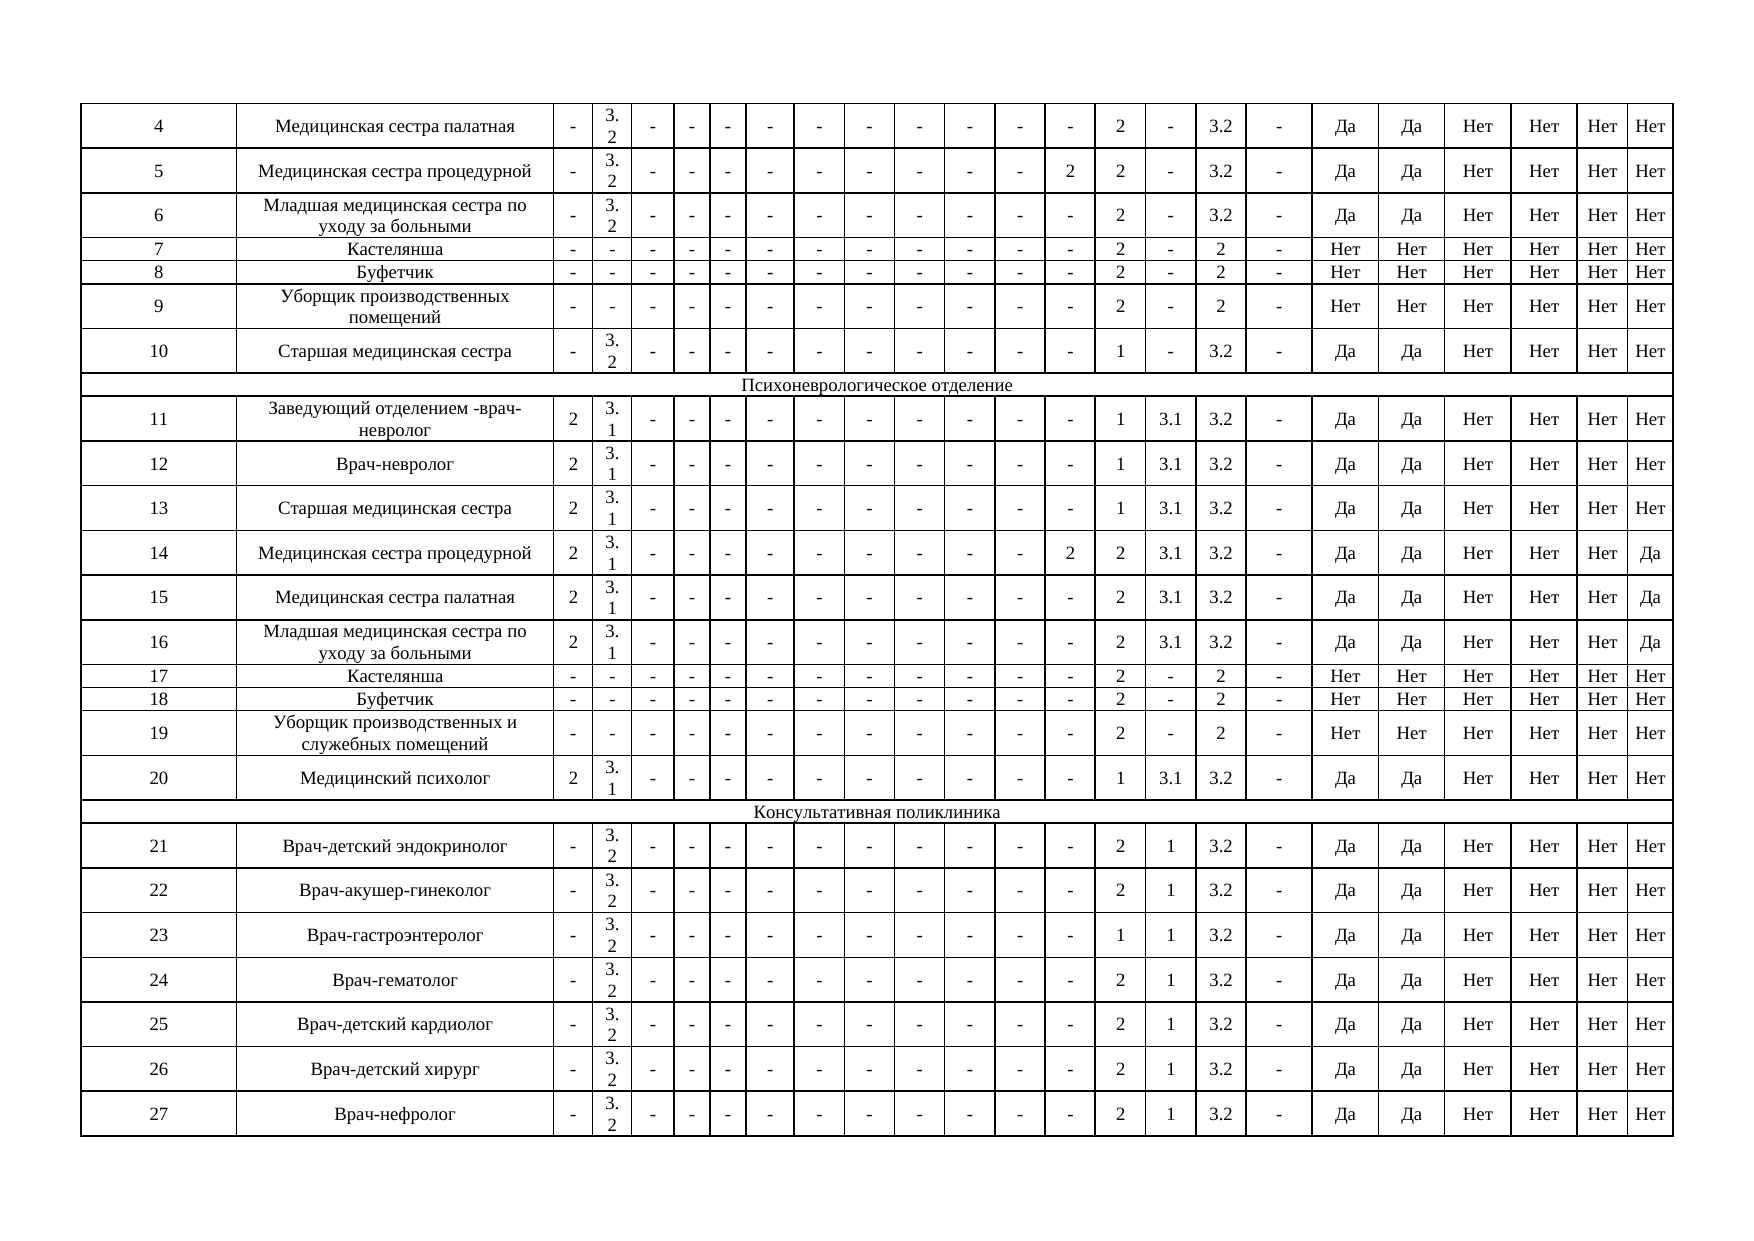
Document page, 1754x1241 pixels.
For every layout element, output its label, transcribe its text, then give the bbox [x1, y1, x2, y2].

table_cell - [1247, 149, 1311, 192]
table_cell - [747, 913, 793, 956]
table_cell - [711, 621, 745, 663]
table_cell - [845, 958, 894, 1001]
table_cell Нет [1628, 238, 1672, 260]
table_cell - [675, 261, 709, 283]
table_cell Нет [1379, 261, 1444, 283]
table_cell - [632, 531, 673, 574]
table_cell - [747, 621, 793, 663]
table_cell Нет [1628, 869, 1672, 912]
table_cell - [632, 194, 673, 237]
table_cell Нет [1445, 238, 1510, 260]
table_cell Врач-акушер-гинеколог [237, 869, 553, 912]
table_cell - [996, 1092, 1044, 1135]
table_cell - [795, 869, 844, 912]
table_cell Нет [1578, 756, 1627, 799]
table_cell - [675, 824, 709, 867]
table_cell 3.1 [593, 621, 631, 663]
table_cell - [996, 913, 1044, 956]
table_cell 2 [1096, 958, 1145, 1001]
table_cell - [895, 285, 944, 328]
table_cell - [747, 756, 793, 799]
table_cell 2 [554, 442, 592, 485]
table_cell - [675, 486, 709, 529]
table_cell 1 [1096, 397, 1145, 440]
table_cell 13 [82, 486, 236, 529]
table_cell - [996, 576, 1044, 619]
table_cell 2 [1096, 1003, 1145, 1046]
table_cell - [845, 711, 894, 754]
table_cell Нет [1379, 285, 1444, 328]
table_cell - [895, 688, 944, 710]
table_cell - [996, 1003, 1044, 1046]
table_cell Нет [1445, 261, 1510, 283]
table_cell Да [1313, 621, 1378, 663]
table_cell Нет [1578, 194, 1627, 237]
table_cell - [795, 194, 844, 237]
table_cell - [1146, 238, 1195, 260]
table_cell Нет [1628, 1047, 1672, 1090]
table_cell - [711, 486, 745, 529]
table_cell 14 [82, 531, 236, 574]
table_cell - [1046, 576, 1094, 619]
table_cell - [795, 824, 844, 867]
table_cell Врач-нефролог [237, 1092, 553, 1135]
table_cell Кастелянша [237, 665, 553, 687]
table_cell - [945, 285, 994, 328]
table_cell - [945, 621, 994, 663]
table_cell - [632, 1003, 673, 1046]
table_cell 3.1 [1146, 397, 1195, 440]
table_cell Врач-детский кардиолог [237, 1003, 553, 1046]
table_cell Нет [1445, 285, 1510, 328]
table_cell 27 [82, 1092, 236, 1135]
table_cell Да [1313, 756, 1378, 799]
table_cell - [1247, 261, 1311, 283]
table_cell - [996, 104, 1044, 147]
table_cell - [1146, 665, 1195, 687]
table_cell 3.1 [1146, 621, 1195, 663]
table_cell Нет [1445, 621, 1510, 663]
table_cell - [711, 261, 745, 283]
table_cell - [1247, 688, 1311, 710]
table_cell Буфетчик [237, 261, 553, 283]
table_cell 2 [1096, 1092, 1145, 1135]
table_cell - [945, 576, 994, 619]
table_cell Нет [1578, 261, 1627, 283]
table_cell Нет [1512, 1092, 1576, 1135]
table_cell Да [1379, 149, 1444, 192]
table_cell 2 [554, 486, 592, 529]
table_cell - [675, 869, 709, 912]
table_cell - [1247, 913, 1311, 956]
table_cell - [945, 442, 994, 485]
table_cell - [593, 238, 631, 260]
table_cell - [711, 824, 745, 867]
table_cell Нет [1445, 194, 1510, 237]
table_cell - [795, 576, 844, 619]
table_cell - [554, 149, 592, 192]
table_cell 3.2 [1197, 756, 1245, 799]
table_cell Нет [1578, 149, 1627, 192]
table_cell 3.2 [593, 1003, 631, 1046]
table_cell - [895, 1003, 944, 1046]
table_cell Врач-гастроэнтеролог [237, 913, 553, 956]
table_cell - [747, 711, 793, 754]
table_cell - [675, 149, 709, 192]
table_cell - [675, 913, 709, 956]
table_cell Консультативная поликлиника [82, 801, 1672, 822]
table_cell - [675, 1092, 709, 1135]
table_cell - [711, 149, 745, 192]
table_cell - [554, 1003, 592, 1046]
table_cell 2 [1096, 711, 1145, 754]
table_cell Нет [1445, 869, 1510, 912]
table_cell Нет [1379, 711, 1444, 754]
table_cell - [747, 688, 793, 710]
table_cell - [711, 688, 745, 710]
table_cell Нет [1512, 285, 1576, 328]
table_cell 3.2 [593, 104, 631, 147]
table_cell - [795, 397, 844, 440]
table_cell - [845, 1003, 894, 1046]
table_cell Нет [1512, 486, 1576, 529]
table_cell Нет [1578, 711, 1627, 754]
table_cell Нет [1445, 688, 1510, 710]
table_cell - [711, 442, 745, 485]
table_cell 3.2 [1197, 531, 1245, 574]
table_cell 2 [1096, 621, 1145, 663]
table_cell - [593, 665, 631, 687]
table_cell - [711, 756, 745, 799]
table_cell - [675, 576, 709, 619]
table_cell - [711, 329, 745, 372]
table_cell 3.1 [593, 756, 631, 799]
table_cell Нет [1445, 149, 1510, 192]
table_cell - [632, 149, 673, 192]
table_cell - [895, 194, 944, 237]
table_cell - [554, 194, 592, 237]
table_cell 2 [1197, 261, 1245, 283]
table_cell 3.2 [1197, 194, 1245, 237]
table_cell - [795, 238, 844, 260]
table_cell Нет [1445, 756, 1510, 799]
table_cell Нет [1578, 688, 1627, 710]
table_cell - [632, 824, 673, 867]
table_cell Да [1379, 486, 1444, 529]
table_cell 12 [82, 442, 236, 485]
table_cell - [632, 576, 673, 619]
table_cell Нет [1445, 824, 1510, 867]
table_cell - [711, 1092, 745, 1135]
table_cell - [675, 194, 709, 237]
table_cell - [795, 1047, 844, 1090]
table_cell - [1247, 824, 1311, 867]
table_cell 3.2 [593, 1047, 631, 1090]
table_cell 2 [1096, 688, 1145, 710]
table_cell - [1247, 238, 1311, 260]
table_cell - [996, 261, 1044, 283]
table_cell Медицинская сестра процедурной [237, 531, 553, 574]
table_cell - [895, 486, 944, 529]
table_cell - [1046, 194, 1094, 237]
table_cell - [795, 285, 844, 328]
table_cell Медицинский психолог [237, 756, 553, 799]
table_cell 2 [554, 621, 592, 663]
table_cell - [747, 1047, 793, 1090]
table_cell - [747, 869, 793, 912]
table_cell - [1046, 824, 1094, 867]
table_cell - [996, 149, 1044, 192]
table_cell 3.1 [1146, 486, 1195, 529]
table_cell - [593, 688, 631, 710]
table_cell 2 [1096, 531, 1145, 574]
table_cell 3.1 [1146, 531, 1195, 574]
table_cell - [747, 531, 793, 574]
table_cell - [996, 285, 1044, 328]
table_cell Младшая медицинская сестра по уходу за больными [237, 194, 553, 237]
table_cell Нет [1578, 1047, 1627, 1090]
table_cell Да [1313, 1047, 1378, 1090]
table_cell - [1046, 442, 1094, 485]
table_cell Заведующий отделением -врач-невролог [237, 397, 553, 440]
table_cell Да [1379, 621, 1444, 663]
table_cell Нет [1445, 531, 1510, 574]
table_cell Нет [1628, 397, 1672, 440]
table_cell Да [1379, 913, 1444, 956]
table_cell 2 [554, 531, 592, 574]
table_cell - [554, 869, 592, 912]
table_cell - [996, 1047, 1044, 1090]
table_cell Нет [1313, 261, 1378, 283]
table_cell Нет [1512, 913, 1576, 956]
table_cell Врач-гематолог [237, 958, 553, 1001]
table_cell 2 [1096, 261, 1145, 283]
table_cell Нет [1512, 621, 1576, 663]
table_cell 2 [1197, 711, 1245, 754]
table_cell - [554, 711, 592, 754]
table_cell Врач-детский эндокринолог [237, 824, 553, 867]
table_cell Нет [1445, 1092, 1510, 1135]
table_cell - [1046, 621, 1094, 663]
table_cell Нет [1628, 194, 1672, 237]
table_cell - [895, 756, 944, 799]
table_cell - [747, 824, 793, 867]
table_cell Старшая медицинская сестра [237, 486, 553, 529]
table_cell 1 [1096, 442, 1145, 485]
table_cell Да [1379, 442, 1444, 485]
table_cell Медицинская сестра палатная [237, 576, 553, 619]
table_cell Да [1313, 442, 1378, 485]
table_cell - [945, 104, 994, 147]
table_cell 3.1 [593, 397, 631, 440]
table_cell 2 [1197, 238, 1245, 260]
table_cell 17 [82, 665, 236, 687]
table_cell - [711, 531, 745, 574]
table_cell - [996, 531, 1044, 574]
table_cell - [747, 665, 793, 687]
table_cell 25 [82, 1003, 236, 1046]
table_cell - [632, 1092, 673, 1135]
table_cell - [632, 621, 673, 663]
table_cell Да [1379, 869, 1444, 912]
table_cell 3.1 [1146, 576, 1195, 619]
table_cell Нет [1628, 442, 1672, 485]
table_cell - [1046, 397, 1094, 440]
table_cell - [945, 688, 994, 710]
table_cell 3.2 [1197, 397, 1245, 440]
table_cell - [711, 104, 745, 147]
table_cell - [895, 958, 944, 1001]
table_cell - [895, 576, 944, 619]
table_cell - [795, 104, 844, 147]
table_cell 9 [82, 285, 236, 328]
table_cell 3.1 [1146, 756, 1195, 799]
table_cell Нет [1628, 104, 1672, 147]
table_cell Нет [1445, 665, 1510, 687]
table_cell 2 [1096, 576, 1145, 619]
table_cell Нет [1578, 329, 1627, 372]
table_cell Нет [1512, 576, 1576, 619]
table_cell Нет [1578, 285, 1627, 328]
table_cell 1 [1146, 824, 1195, 867]
table_cell - [845, 397, 894, 440]
table_cell - [554, 285, 592, 328]
table_cell - [996, 756, 1044, 799]
table_cell Нет [1578, 238, 1627, 260]
table_cell - [1046, 1003, 1094, 1046]
table_cell - [632, 688, 673, 710]
table_cell - [996, 238, 1044, 260]
table_cell - [554, 238, 592, 260]
table_cell - [795, 913, 844, 956]
table_cell - [554, 665, 592, 687]
table_cell - [747, 329, 793, 372]
table_cell 2 [1197, 688, 1245, 710]
table_cell - [845, 576, 894, 619]
table_cell Нет [1578, 913, 1627, 956]
table_cell - [1247, 756, 1311, 799]
table_cell - [711, 869, 745, 912]
table_cell - [895, 913, 944, 956]
table_cell Нет [1313, 688, 1378, 710]
table_cell Нет [1628, 688, 1672, 710]
table_cell Нет [1578, 958, 1627, 1001]
table_cell 7 [82, 238, 236, 260]
table_cell Нет [1578, 1092, 1627, 1135]
table_cell - [554, 1092, 592, 1135]
table_cell - [675, 285, 709, 328]
table_cell - [747, 104, 793, 147]
table_cell 26 [82, 1047, 236, 1090]
table_cell Нет [1445, 1047, 1510, 1090]
table_cell 16 [82, 621, 236, 663]
table_cell Да [1313, 869, 1378, 912]
table_cell - [895, 1047, 944, 1090]
table_cell - [554, 824, 592, 867]
table_cell - [711, 194, 745, 237]
table_cell - [996, 711, 1044, 754]
table_cell - [747, 238, 793, 260]
table_cell - [1247, 958, 1311, 1001]
table_cell Да [1379, 1047, 1444, 1090]
table_cell - [795, 329, 844, 372]
table_cell - [1046, 238, 1094, 260]
table_cell 15 [82, 576, 236, 619]
table_cell 3.2 [1197, 1003, 1245, 1046]
table_cell 3.2 [1197, 1047, 1245, 1090]
table_cell - [675, 442, 709, 485]
table_cell - [632, 104, 673, 147]
table_cell Нет [1313, 665, 1378, 687]
table_cell Нет [1628, 958, 1672, 1001]
table_cell Нет [1512, 238, 1576, 260]
table_cell - [895, 711, 944, 754]
table_cell - [996, 688, 1044, 710]
table_cell 3.2 [593, 869, 631, 912]
table_cell Да [1313, 913, 1378, 956]
table_cell Да [1379, 576, 1444, 619]
table_cell - [795, 486, 844, 529]
table_cell - [996, 869, 1044, 912]
table_cell - [747, 1003, 793, 1046]
table_cell - [675, 665, 709, 687]
table_cell - [1146, 711, 1195, 754]
table_cell - [996, 621, 1044, 663]
table_cell Да [1313, 329, 1378, 372]
table_cell - [795, 688, 844, 710]
table_cell - [711, 665, 745, 687]
table_cell - [945, 1092, 994, 1135]
table_cell - [1046, 688, 1094, 710]
table_cell - [845, 869, 894, 912]
table_cell 3.2 [593, 329, 631, 372]
table_cell Да [1313, 194, 1378, 237]
table_cell 3.2 [1197, 869, 1245, 912]
table_cell Нет [1512, 442, 1576, 485]
table_cell - [632, 958, 673, 1001]
table_cell - [675, 397, 709, 440]
table_cell - [845, 756, 894, 799]
table_cell 3.2 [593, 149, 631, 192]
table_cell Нет [1512, 1047, 1576, 1090]
table_cell - [1247, 621, 1311, 663]
table_cell - [747, 194, 793, 237]
table_cell - [945, 531, 994, 574]
table_cell - [795, 665, 844, 687]
table_cell Нет [1313, 285, 1378, 328]
table_cell 2 [1096, 665, 1145, 687]
table_cell Нет [1313, 238, 1378, 260]
table_cell 3.1 [593, 576, 631, 619]
table_cell - [996, 194, 1044, 237]
table_cell - [1247, 486, 1311, 529]
table_cell 22 [82, 869, 236, 912]
table_cell - [996, 329, 1044, 372]
table_cell Буфетчик [237, 688, 553, 710]
table_cell - [945, 194, 994, 237]
table_cell - [795, 531, 844, 574]
table_cell - [632, 665, 673, 687]
table_cell - [795, 1092, 844, 1135]
table_cell 4 [82, 104, 236, 147]
table_cell - [747, 285, 793, 328]
table_cell 3.1 [593, 442, 631, 485]
table_cell Нет [1578, 104, 1627, 147]
table_cell - [945, 756, 994, 799]
table_cell - [632, 329, 673, 372]
table_cell - [1046, 869, 1094, 912]
table_cell - [747, 261, 793, 283]
table_cell 2 [1096, 238, 1145, 260]
table_cell 1 [1096, 756, 1145, 799]
table_cell 1 [1146, 1047, 1195, 1090]
table_cell Нет [1628, 261, 1672, 283]
table_cell Младшая медицинская сестра по уходу за больными [237, 621, 553, 663]
table_cell Да [1379, 531, 1444, 574]
table_cell - [1247, 711, 1311, 754]
table_cell - [996, 958, 1044, 1001]
table_cell - [632, 711, 673, 754]
table_cell 18 [82, 688, 236, 710]
table_cell - [554, 104, 592, 147]
table_cell - [795, 261, 844, 283]
table_cell - [675, 1047, 709, 1090]
table_cell Да [1379, 958, 1444, 1001]
table_cell - [845, 285, 894, 328]
table_cell - [747, 958, 793, 1001]
table_cell Нет [1512, 711, 1576, 754]
table_cell 2 [1096, 869, 1145, 912]
table_cell - [1046, 958, 1094, 1001]
table_cell - [1046, 486, 1094, 529]
table_cell Да [1379, 397, 1444, 440]
table_cell - [845, 149, 894, 192]
table_cell 2 [554, 397, 592, 440]
table_cell Да [1313, 149, 1378, 192]
table_cell - [554, 329, 592, 372]
table_cell 8 [82, 261, 236, 283]
table_cell - [711, 285, 745, 328]
table_cell - [895, 149, 944, 192]
table_cell - [711, 1003, 745, 1046]
table_cell - [1247, 1003, 1311, 1046]
table_cell 1 [1146, 913, 1195, 956]
table_cell 1 [1096, 329, 1145, 372]
table_cell Старшая медицинская сестра [237, 329, 553, 372]
table_cell - [845, 688, 894, 710]
table_cell - [747, 576, 793, 619]
table_cell Нет [1512, 149, 1576, 192]
table_cell - [945, 238, 994, 260]
table_cell - [675, 688, 709, 710]
table_cell Нет [1445, 486, 1510, 529]
table_cell Да [1379, 824, 1444, 867]
table_cell - [1247, 1047, 1311, 1090]
table_cell - [845, 238, 894, 260]
table_cell Нет [1512, 104, 1576, 147]
table_cell 3.2 [1197, 913, 1245, 956]
table_cell - [747, 1092, 793, 1135]
table_cell - [945, 913, 994, 956]
table_cell - [895, 621, 944, 663]
table_cell 2 [1197, 665, 1245, 687]
table_cell Да [1313, 576, 1378, 619]
table_cell Нет [1578, 824, 1627, 867]
table_cell Нет [1628, 665, 1672, 687]
table_cell Врач-невролог [237, 442, 553, 485]
table_cell Да [1379, 329, 1444, 372]
table_cell Да [1379, 1092, 1444, 1135]
table_cell - [632, 756, 673, 799]
table_cell - [895, 442, 944, 485]
table_cell 3.2 [1197, 486, 1245, 529]
table_cell - [593, 261, 631, 283]
table_cell - [675, 329, 709, 372]
table_cell - [845, 486, 894, 529]
table_cell 3.2 [1197, 958, 1245, 1001]
table_cell - [1046, 711, 1094, 754]
table_cell - [747, 397, 793, 440]
table_cell 21 [82, 824, 236, 867]
table_cell - [895, 531, 944, 574]
table_cell Психоневрологическое отделение [82, 374, 1672, 395]
table_cell Нет [1628, 711, 1672, 754]
table_cell Да [1628, 576, 1672, 619]
table_cell Нет [1313, 711, 1378, 754]
table_cell Нет [1512, 194, 1576, 237]
table_cell 2 [1096, 1047, 1145, 1090]
table_cell Нет [1512, 824, 1576, 867]
table_cell - [895, 238, 944, 260]
table_cell Да [1379, 104, 1444, 147]
table_cell - [945, 869, 994, 912]
table_cell Нет [1445, 329, 1510, 372]
table_cell Нет [1628, 149, 1672, 192]
table_cell - [845, 194, 894, 237]
table_cell Нет [1445, 397, 1510, 440]
table_cell Нет [1445, 711, 1510, 754]
table_cell - [945, 1047, 994, 1090]
table_cell Да [1313, 958, 1378, 1001]
table_cell - [675, 711, 709, 754]
table_cell - [795, 442, 844, 485]
table_cell - [711, 576, 745, 619]
table_cell 3.2 [1197, 442, 1245, 485]
table_cell - [711, 913, 745, 956]
table_cell - [996, 397, 1044, 440]
table_cell Нет [1379, 688, 1444, 710]
table_cell 3.2 [1197, 824, 1245, 867]
table_cell - [1146, 194, 1195, 237]
table_cell - [1046, 1092, 1094, 1135]
table_cell 23 [82, 913, 236, 956]
table_cell Кастелянша [237, 238, 553, 260]
table_cell Нет [1512, 958, 1576, 1001]
table_cell Нет [1628, 329, 1672, 372]
table_cell - [632, 397, 673, 440]
table_cell Нет [1628, 824, 1672, 867]
table_cell - [1146, 104, 1195, 147]
table_cell 3.2 [1197, 576, 1245, 619]
table_cell - [845, 913, 894, 956]
table_cell Нет [1628, 285, 1672, 328]
table_cell 3.2 [1197, 329, 1245, 372]
table_cell - [1247, 442, 1311, 485]
table_cell - [593, 711, 631, 754]
table_cell 2 [1096, 285, 1145, 328]
table_cell 1 [1146, 869, 1195, 912]
table_cell - [845, 329, 894, 372]
table_cell Да [1313, 1092, 1378, 1135]
table_cell 6 [82, 194, 236, 237]
table_cell Нет [1578, 621, 1627, 663]
table_cell 3.2 [1197, 149, 1245, 192]
table_cell Нет [1628, 913, 1672, 956]
table_cell Нет [1512, 665, 1576, 687]
table_cell - [593, 285, 631, 328]
table_cell - [632, 261, 673, 283]
table_cell Нет [1628, 756, 1672, 799]
table_cell 3.2 [593, 958, 631, 1001]
table_cell - [945, 329, 994, 372]
table_cell - [711, 711, 745, 754]
table_cell Нет [1445, 1003, 1510, 1046]
table_cell 10 [82, 329, 236, 372]
table_cell 3.2 [593, 1092, 631, 1135]
table_cell - [675, 531, 709, 574]
table_cell Да [1313, 397, 1378, 440]
table_cell - [1046, 285, 1094, 328]
table_cell - [1046, 261, 1094, 283]
table_cell - [795, 621, 844, 663]
table_cell Нет [1445, 958, 1510, 1001]
table_cell Да [1313, 531, 1378, 574]
table_cell - [747, 149, 793, 192]
table_cell - [1146, 329, 1195, 372]
table_cell - [1046, 913, 1094, 956]
table_cell - [845, 261, 894, 283]
table_cell - [711, 397, 745, 440]
table_cell 3.2 [593, 194, 631, 237]
table_cell - [945, 486, 994, 529]
table_cell 2 [1197, 285, 1245, 328]
table_cell Нет [1628, 1003, 1672, 1046]
table_cell 1 [1146, 1092, 1195, 1135]
table_cell - [945, 261, 994, 283]
table_cell - [945, 1003, 994, 1046]
table_cell - [1046, 665, 1094, 687]
table_cell 3.2 [1197, 1092, 1245, 1135]
table_cell - [1247, 194, 1311, 237]
table_cell - [632, 913, 673, 956]
table_cell - [795, 149, 844, 192]
table_cell - [632, 442, 673, 485]
table_cell - [845, 824, 894, 867]
table_cell - [632, 869, 673, 912]
table_cell Нет [1445, 104, 1510, 147]
table_cell - [945, 711, 994, 754]
table_cell - [845, 665, 894, 687]
table_cell - [996, 824, 1044, 867]
table_cell - [554, 1047, 592, 1090]
table_cell Медицинская сестра процедурной [237, 149, 553, 192]
table_cell - [845, 442, 894, 485]
table_cell Да [1313, 104, 1378, 147]
table_cell - [795, 1003, 844, 1046]
table_cell - [895, 104, 944, 147]
table_cell 2 [1096, 149, 1145, 192]
table_cell - [747, 442, 793, 485]
table_cell Нет [1628, 1092, 1672, 1135]
table_cell Нет [1512, 397, 1576, 440]
table_cell - [895, 329, 944, 372]
table_cell - [632, 486, 673, 529]
table_cell 3.2 [1197, 104, 1245, 147]
table_cell - [895, 261, 944, 283]
table_cell - [845, 531, 894, 574]
table_cell - [554, 261, 592, 283]
table_cell - [1146, 261, 1195, 283]
table_cell - [1247, 1092, 1311, 1135]
table_cell 2 [554, 756, 592, 799]
table_cell 19 [82, 711, 236, 754]
table_cell Нет [1628, 486, 1672, 529]
table_cell - [945, 824, 994, 867]
table_cell Нет [1578, 576, 1627, 619]
table_cell 1 [1146, 958, 1195, 1001]
table_cell - [1046, 1047, 1094, 1090]
table_cell Да [1628, 531, 1672, 574]
table_cell - [1247, 104, 1311, 147]
table_cell - [845, 1047, 894, 1090]
table_cell 2 [1096, 824, 1145, 867]
table_cell 3.2 [1197, 621, 1245, 663]
table_cell - [554, 913, 592, 956]
table_cell Нет [1578, 442, 1627, 485]
table_cell Нет [1445, 576, 1510, 619]
table_cell 11 [82, 397, 236, 440]
table_cell Да [1313, 824, 1378, 867]
table_cell - [675, 756, 709, 799]
table_cell - [895, 1092, 944, 1135]
table_cell - [1247, 531, 1311, 574]
table_cell - [747, 486, 793, 529]
table_cell - [675, 958, 709, 1001]
table_cell - [996, 442, 1044, 485]
table_cell - [1247, 665, 1311, 687]
table_cell - [795, 711, 844, 754]
table_cell 2 [1046, 149, 1094, 192]
table_cell Нет [1512, 688, 1576, 710]
table_cell Да [1379, 194, 1444, 237]
table_cell 2 [1096, 194, 1145, 237]
table_cell - [945, 149, 994, 192]
table_cell - [711, 958, 745, 1001]
table_cell - [945, 665, 994, 687]
table_cell Нет [1445, 913, 1510, 956]
table_cell Нет [1445, 442, 1510, 485]
table_cell Нет [1578, 397, 1627, 440]
table_cell - [1247, 285, 1311, 328]
table_cell 2 [1046, 531, 1094, 574]
table_cell Да [1379, 1003, 1444, 1046]
table_cell 1 [1096, 486, 1145, 529]
table_cell Нет [1379, 238, 1444, 260]
table_cell 1 [1146, 1003, 1195, 1046]
table_cell Нет [1512, 261, 1576, 283]
table_cell Нет [1578, 869, 1627, 912]
table_cell - [1247, 397, 1311, 440]
table_cell - [895, 665, 944, 687]
table_cell - [1146, 149, 1195, 192]
table_cell - [711, 1047, 745, 1090]
table_cell Врач-детский хирург [237, 1047, 553, 1090]
table_cell 24 [82, 958, 236, 1001]
table_cell - [632, 1047, 673, 1090]
table_cell Уборщик производственных помещений [237, 285, 553, 328]
table_cell Нет [1512, 531, 1576, 574]
table_cell - [1247, 869, 1311, 912]
table_cell 5 [82, 149, 236, 192]
table_cell - [675, 621, 709, 663]
table_cell Нет [1379, 665, 1444, 687]
table_cell - [632, 285, 673, 328]
table_cell - [711, 238, 745, 260]
table_cell - [1046, 104, 1094, 147]
table_cell - [895, 824, 944, 867]
table_cell 3.1 [1146, 442, 1195, 485]
table_cell - [945, 958, 994, 1001]
table_cell - [554, 958, 592, 1001]
table_cell - [845, 1092, 894, 1135]
table_cell Нет [1578, 1003, 1627, 1046]
table_cell 3.2 [593, 824, 631, 867]
table_cell 3.2 [593, 913, 631, 956]
table_cell - [632, 238, 673, 260]
table_cell - [795, 958, 844, 1001]
table_cell - [1247, 576, 1311, 619]
table_cell Медицинская сестра палатная [237, 104, 553, 147]
table_cell Да [1628, 621, 1672, 663]
table_cell - [795, 756, 844, 799]
table_cell Нет [1512, 869, 1576, 912]
table_cell Да [1313, 486, 1378, 529]
table_cell - [996, 665, 1044, 687]
table_cell 2 [1096, 104, 1145, 147]
table_cell Да [1379, 756, 1444, 799]
table_cell 1 [1096, 913, 1145, 956]
table_cell - [554, 688, 592, 710]
table_cell Нет [1512, 1003, 1576, 1046]
table_cell - [675, 1003, 709, 1046]
table_cell - [1046, 756, 1094, 799]
table_cell 20 [82, 756, 236, 799]
table_cell Нет [1578, 531, 1627, 574]
table_cell Нет [1578, 665, 1627, 687]
table_cell Нет [1578, 486, 1627, 529]
table_cell 3.1 [593, 486, 631, 529]
table_cell - [1247, 329, 1311, 372]
table_cell - [845, 621, 894, 663]
table_cell - [1146, 285, 1195, 328]
table_cell 3.1 [593, 531, 631, 574]
table_cell Нет [1512, 329, 1576, 372]
table_cell 2 [554, 576, 592, 619]
table_cell - [895, 397, 944, 440]
table_cell - [1146, 688, 1195, 710]
table_cell - [1046, 329, 1094, 372]
table_cell - [845, 104, 894, 147]
table_cell - [675, 104, 709, 147]
table_cell Да [1313, 1003, 1378, 1046]
table_cell - [945, 397, 994, 440]
table_cell - [895, 869, 944, 912]
table_cell - [996, 486, 1044, 529]
table_cell - [675, 238, 709, 260]
table_cell Уборщик производственных и служебных помещений [237, 711, 553, 754]
table_cell Нет [1512, 756, 1576, 799]
